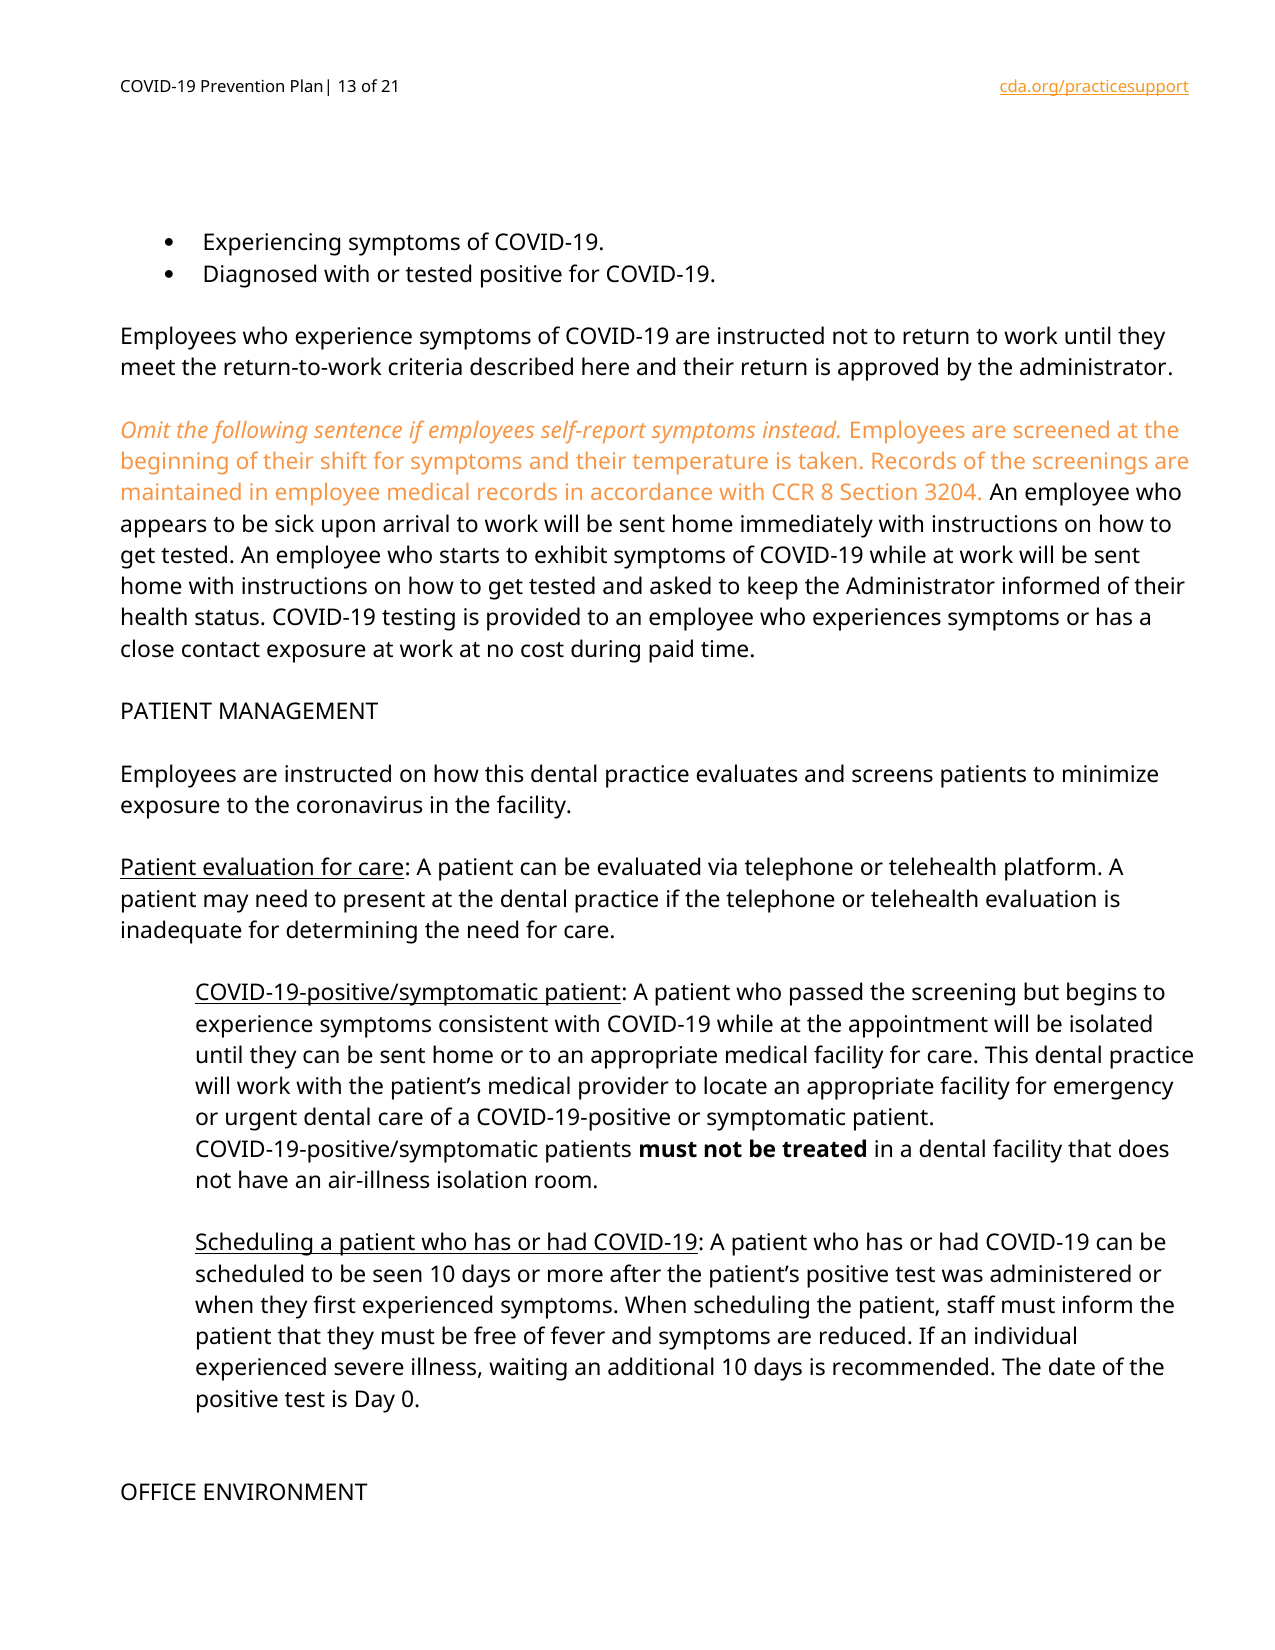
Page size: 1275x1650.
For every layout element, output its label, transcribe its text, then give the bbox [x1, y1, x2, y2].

text PATIENT MANAGEMENT [120, 695, 1200, 726]
list Diagnosed with or tested positive for COVID-19. [165, 257, 1200, 289]
text OFFICE ENVIRONMENT [120, 1476, 1200, 1507]
text COVID-19-positive/symptomatic patient: A patient who passed the screening but begins to experience symptoms consistent with COVID-19 while at the appointment will be isolated until they can be sent home or to an appropriate medical facility for care. This dental practice will work with the patient’s medical provider to locate an appropriate facility for emergency or urgent dental care of a COVID-19-positive or symptomatic patient. COVID-19-positive/symptomatic patients must not be treated in a dental facility that does not have an air-illness isolation room. [195, 976, 1200, 1195]
list Experiencing symptoms of COVID-19. [165, 226, 1200, 257]
text Scheduling a patient who has or had COVID-19: A patient who has or had COVID-19 can be scheduled to be seen 10 days or more after the patient’s positive test was administered or when they first experienced symptoms. When scheduling the patient, staff must inform the patient that they must be free of fever and symptoms are reduced. If an individual experienced severe illness, waiting an additional 10 days is recommended. The date of the positive test is Day 0. [195, 1226, 1200, 1414]
text Employees who experience symptoms of COVID-19 are instructed not to return to work until they meet the return-to-work criteria described here and their return is approved by the administrator. [120, 320, 1200, 382]
text Omit the following sentence if employees self-report symptoms instead. Employees are screened at the beginning of their shift for symptoms and their temperature is taken. Records of the screenings are maintained in employee medical records in accordance with CCR 8 Section 3204. An employee who appears to be sick upon arrival to work will be sent home immediately with instructions on how to get tested. An employee who starts to exhibit symptoms of COVID-19 while at work will be sent home with instructions on how to get tested and asked to keep the Administrator informed of their health status. COVID-19 testing is provided to an employee who experiences symptoms or has a close contact exposure at work at no cost during paid time. [120, 414, 1200, 664]
text Patient evaluation for care: A patient can be evaluated via telephone or telehealth platform. A patient may need to present at the dental practice if the telephone or telehealth evaluation is inadequate for determining the need for care. [120, 851, 1200, 945]
text Employees are instructed on how this dental practice evaluates and screens patients to minimize exposure to the coronavirus in the facility. [120, 757, 1200, 820]
